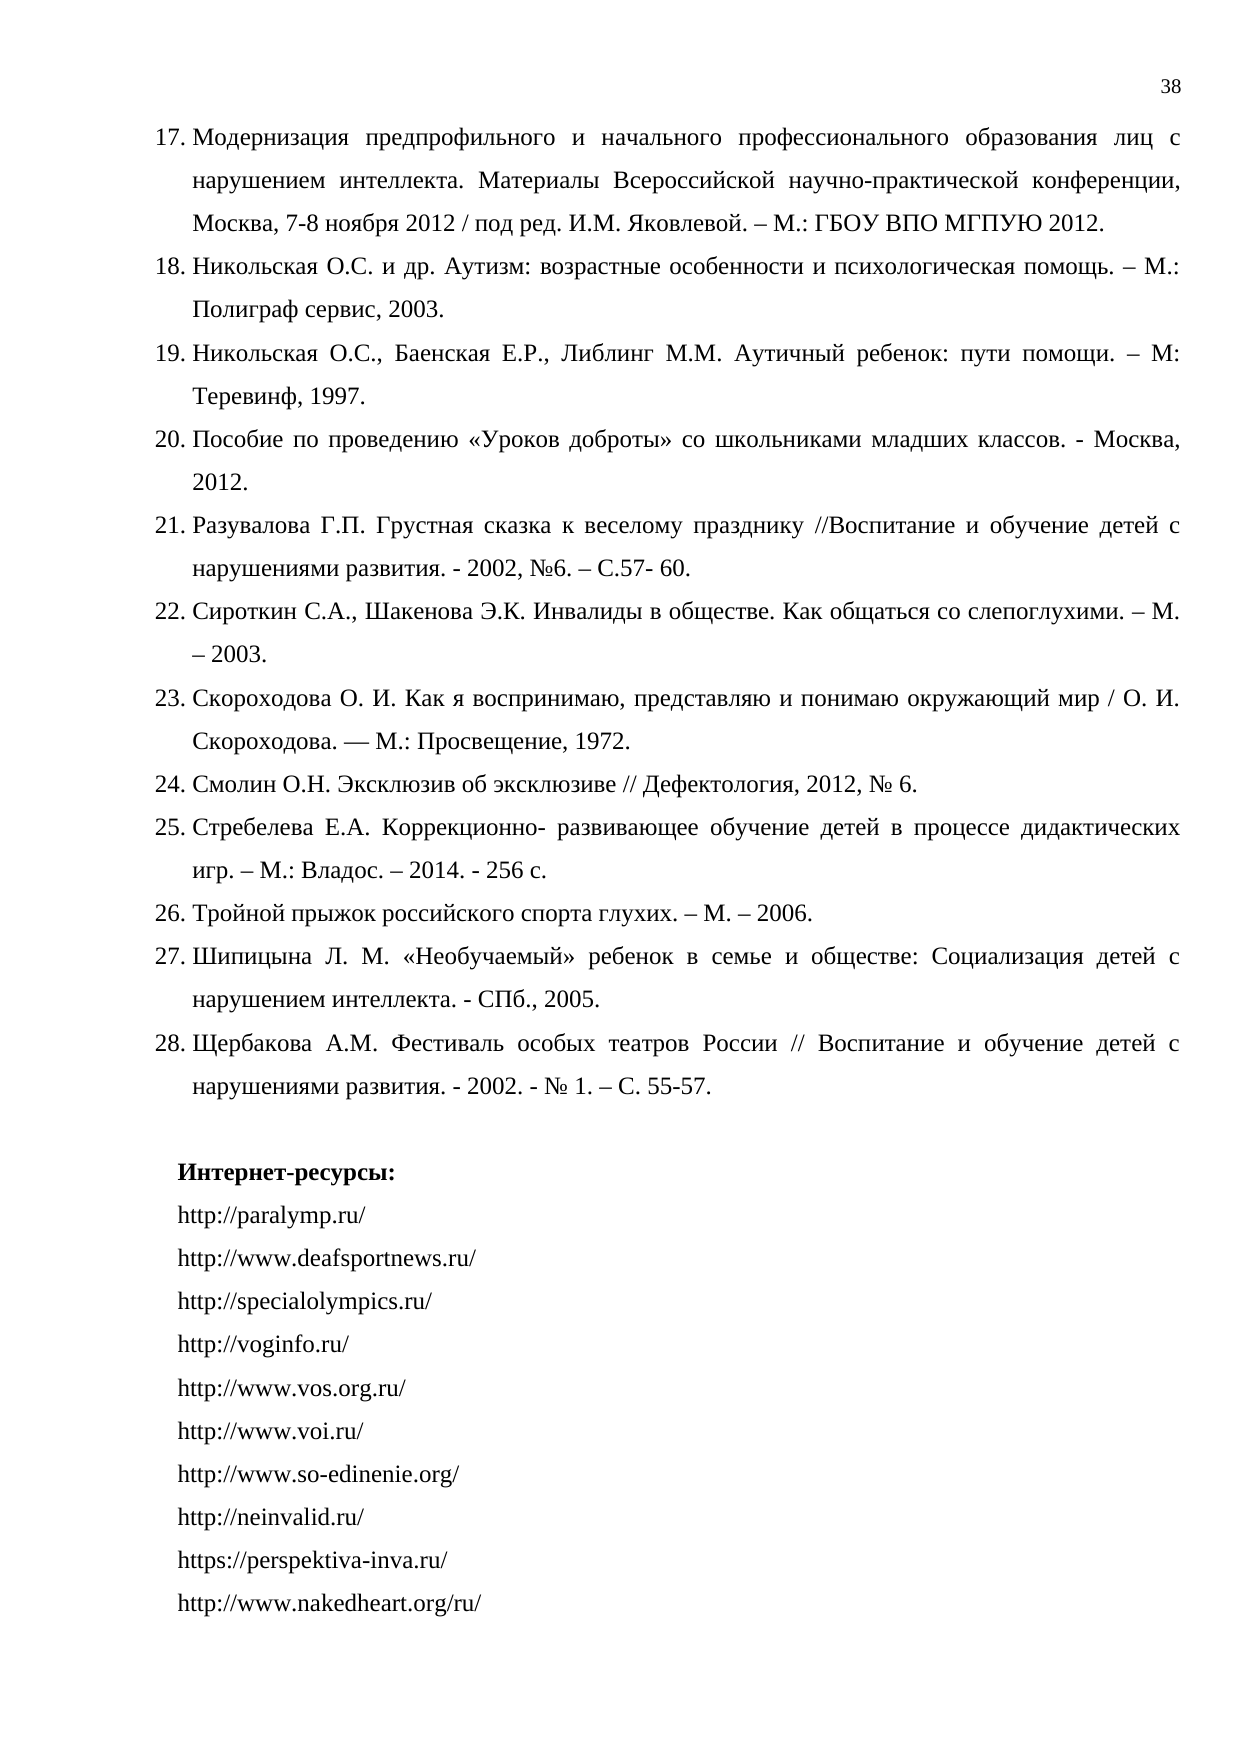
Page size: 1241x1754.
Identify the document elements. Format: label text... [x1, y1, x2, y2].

text http://www.so-edinenie.org/ [177, 1459, 1181, 1488]
list Разувалова Г.П. Грустная сказка к веселому празднику //Воспитание и обучение детей с нарушениями развития. - 2002, №6. – С.57- 60. [154, 510, 1181, 582]
list Скороходова О. И. Как я воспринимаю, представляю и понимаю окружающий мир / О. И. Скороходова. — М.: Просвещение, 1972. [154, 683, 1181, 754]
list Сироткин С.А., Шакенова Э.К. Инвалиды в обществе. Как общаться со слепоглухими. – М. – 2003. [154, 596, 1181, 668]
text https://perspektiva-inva.ru/ [177, 1545, 1181, 1574]
list Тройной прыжок российского спорта глухих. – М. – 2006. [154, 898, 1181, 927]
list Модернизация предпрофильного и начального профессионального образования лиц с нарушением интеллекта. Материалы Всероссийской научно-практической конференции, Москва, 7-8 ноября 2012 / под ред. И.М. Яковлевой. – М.: ГБОУ ВПО МГПУЮ 2012. [154, 122, 1181, 237]
list Смолин О.Н. Эксклюзив об эксклюзиве // Дефектология, 2012, № 6. [154, 769, 1181, 798]
list Стребелева Е.А. Коррекционно- развивающее обучение детей в процессе дидактических игр. – М.: Владос. – 2014. - 256 с. [154, 812, 1181, 884]
list Никольская О.С., Баенская Е.Р., Либлинг М.М. Аутичный ребенок: пути помощи. – М: Теревинф, 1997. [154, 338, 1181, 409]
text http://paralymp.ru/ [177, 1200, 1181, 1229]
text http://voginfo.ru/ [177, 1329, 1181, 1358]
text http://www.deafsportnews.ru/ [177, 1243, 1181, 1272]
text http://specialolympics.ru/ [177, 1286, 1181, 1315]
list Щербакова А.М. Фестиваль особых театров России // Воспитание и обучение детей с нарушениями развития. - 2002. - № 1. – С. 55-57. [154, 1028, 1181, 1099]
text http://www.nakedheart.org/ru/ [177, 1588, 1181, 1617]
text http://neinvalid.ru/ [177, 1502, 1181, 1531]
list Пособие по проведению «Уроков доброты» со школьниками младших классов. - Москва, 2012. [154, 424, 1181, 496]
text Интернет-ресурсы: [177, 1157, 1181, 1186]
text http://www.vos.org.ru/ [177, 1373, 1181, 1401]
list Никольская О.С. и др. Аутизм: возрастные особенности и психологическая помощь. – М.: Полиграф сервис, 2003. [154, 251, 1181, 323]
text http://www.voi.ru/ [177, 1416, 1181, 1444]
list Шипицына Л. М. «Необучаемый» ребенок в семье и обществе: Социализация детей с нарушением интеллекта. - СПб., 2005. [154, 941, 1181, 1013]
